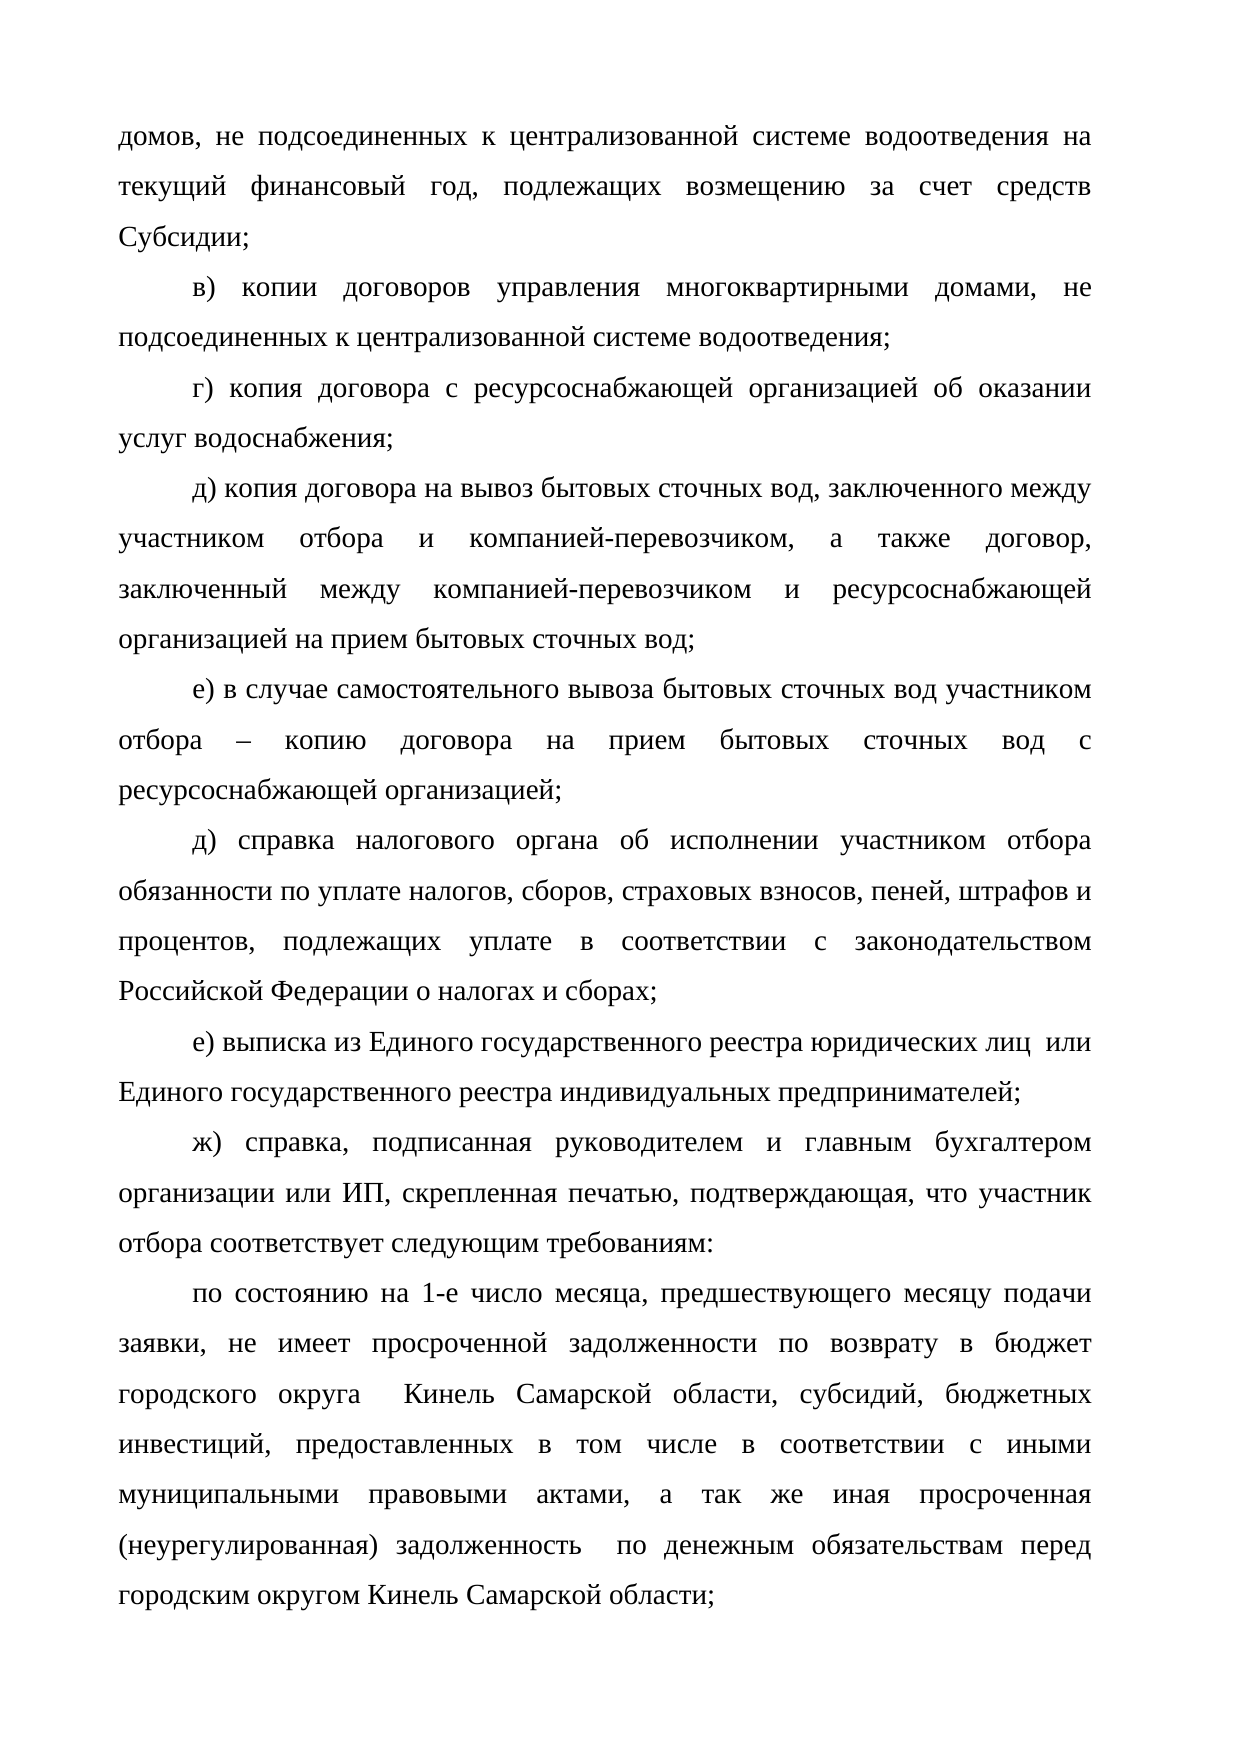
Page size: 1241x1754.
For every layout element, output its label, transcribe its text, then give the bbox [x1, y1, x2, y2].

text е) в случае самостоятельного вывоза бытовых сточных вод участником отбора – копию договора на прием бытовых сточных вод с ресурсоснабжающей организацией; [118, 672, 1092, 806]
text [118, 118, 1092, 252]
text д) копия договора на вывоз бытовых сточных вод, заключенного между участником отбора и компанией-перевозчиком, а также договор, заключенный между компанией-перевозчиком и ресурсоснабжающей организацией на прием бытовых сточных вод; [118, 470, 1092, 655]
text е) выписка из Единого государственного реестра юридических лиц или Единого государственного реестра индивидуальных предпринимателей; [118, 1024, 1092, 1108]
text в) копии договоров управления многоквартирными домами, не подсоединенных к централизованной системе водоотведения; [118, 269, 1092, 353]
text г) копия договора с ресурсоснабжающей организацией об оказании услуг водоснабжения; [118, 370, 1092, 453]
text ж) справка, подписанная руководителем и главным бухгалтером организации или ИП, скрепленная печатью, подтверждающая, что участник отбора соответствует следующим требованиям: [118, 1124, 1092, 1258]
text по состоянию на 1-е число месяца, предшествующего месяцу подачи заявки, не имеет просроченной задолженности по возврату в бюджет городского округа Кинель Самарской области, субсидий, бюджетных инвестиций, предоставленных в том числе в соответствии с иными муниципальными правовыми актами, а так же иная просроченная (неурегулированная) задолженность по денежным обязательствам перед городским округом Кинель Самарской области; [118, 1275, 1092, 1611]
text д) справка налогового органа об исполнении участником отбора обязанности по уплате налогов, сборов, страховых взносов, пеней, штрафов и процентов, подлежащих уплате в соответствии с законодательством Российской Федерации о налогах и сборах; [118, 822, 1092, 1007]
